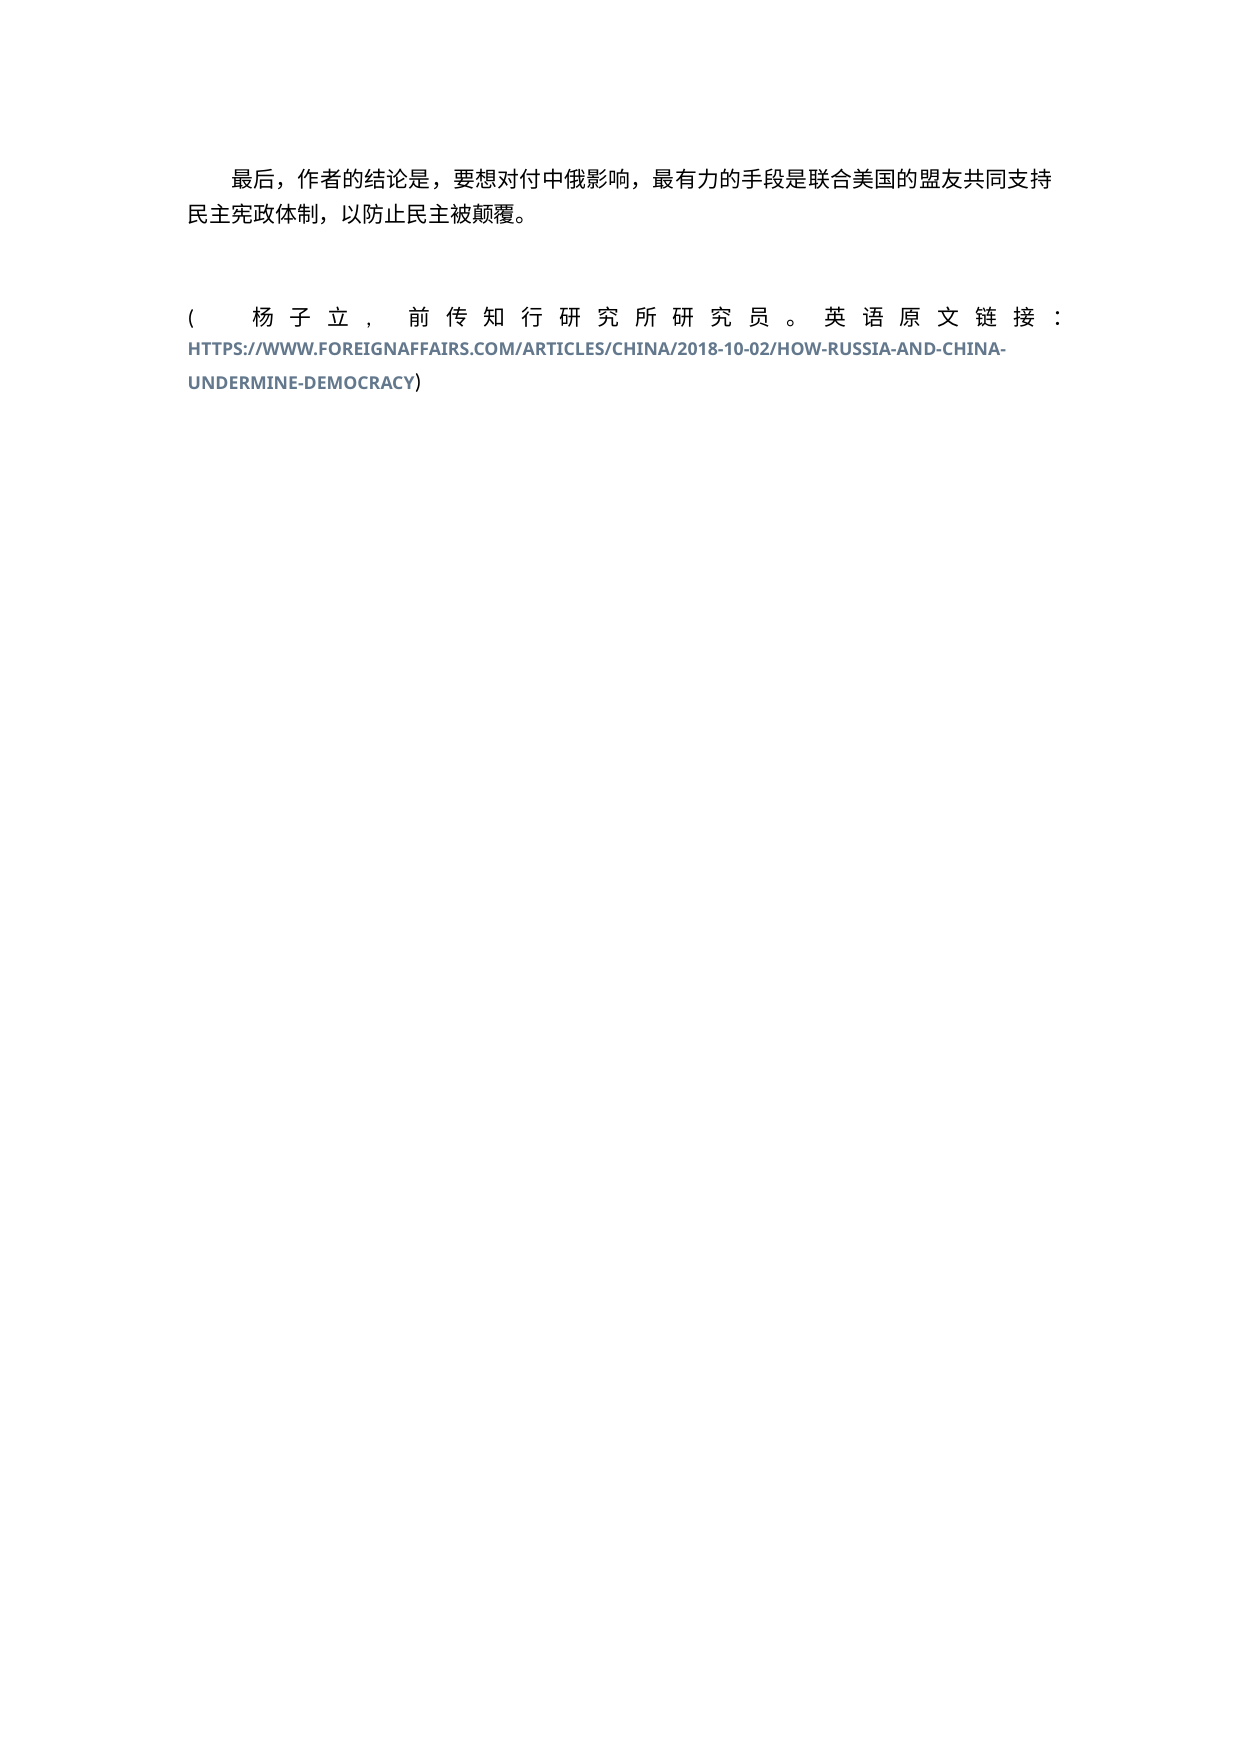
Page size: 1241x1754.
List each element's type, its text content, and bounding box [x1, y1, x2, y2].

text 最后，作者的结论是，要想对付中俄影响，最有力的手段是联合美国的盟友共同支持民主宪政体制，以防止民主被颠覆。 [187, 162, 1053, 229]
text ( 杨子立, 前传知行研究所研究员。英语原文链接：https://www.foreignaffairs.com/articles/china/2018-10-02/how-russia-and-china-undermine-democracy) [187, 300, 1053, 397]
